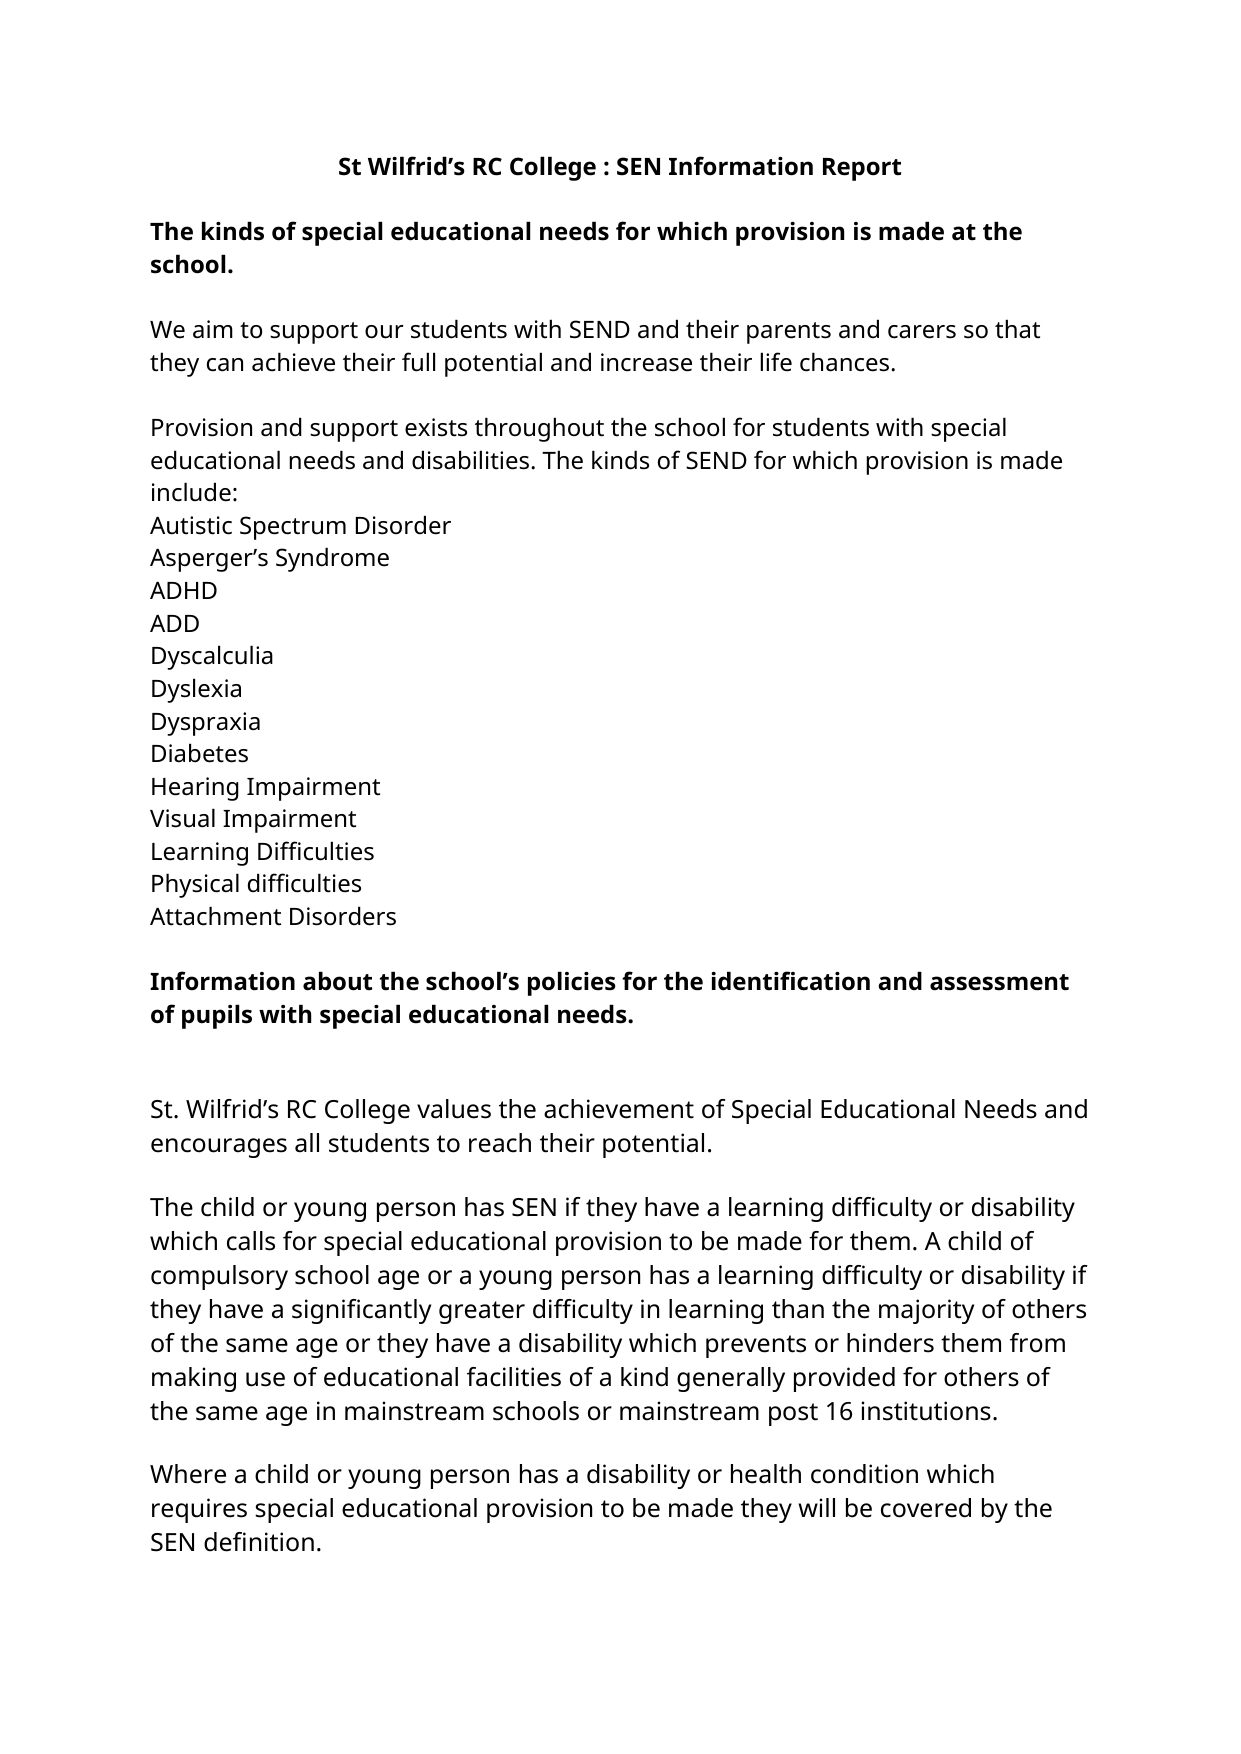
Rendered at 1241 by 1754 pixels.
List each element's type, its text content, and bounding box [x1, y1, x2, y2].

text Attachment Disorders [150, 900, 1090, 932]
text Physical difficulties [150, 867, 1090, 900]
text Dyscalculia [150, 639, 1090, 672]
text Learning Difficulties [150, 835, 1090, 867]
text St. Wilfrid’s RC College values the achievement of Special Educational Needs and encourages all students to reach their potential. [150, 1092, 1090, 1160]
text Visual Impairment [150, 802, 1090, 835]
text Asperger’s Syndrome [150, 541, 1090, 574]
text St Wilfrid’s RC College : SEN Information Report [150, 150, 1090, 183]
text Autistic Spectrum Disorder [150, 509, 1090, 541]
text Information about the school’s policies for the identification and assessment of pupils with special educational needs. [150, 965, 1090, 1030]
text The kinds of special educational needs for which provision is made at the school. [150, 215, 1090, 280]
text Where a child or young person has a disability or health condition which requires special educational provision to be made they will be covered by the SEN definition. [150, 1457, 1090, 1559]
text The child or young person has SEN if they have a learning difficulty or disability which calls for special educational provision to be made for them. A child of compulsory school age or a young person has a learning difficulty or disability if they have a significantly greater difficulty in learning than the majority of others of the same age or they have a disability which prevents or hinders them from making use of educational facilities of a kind generally provided for others of the same age in mainstream schools or mainstream post 16 institutions. [150, 1189, 1090, 1428]
text Dyspraxia [150, 704, 1090, 737]
text Dyslexia [150, 672, 1090, 704]
text ADHD [150, 574, 1090, 606]
text ADD [150, 606, 1090, 639]
text Hearing Impairment [150, 769, 1090, 802]
text Diabetes [150, 737, 1090, 769]
text Provision and support exists throughout the school for students with special educational needs and disabilities. The kinds of SEND for which provision is made include: [150, 411, 1090, 509]
text We aim to support our students with SEND and their parents and carers so that they can achieve their full potential and increase their life chances. [150, 313, 1090, 378]
